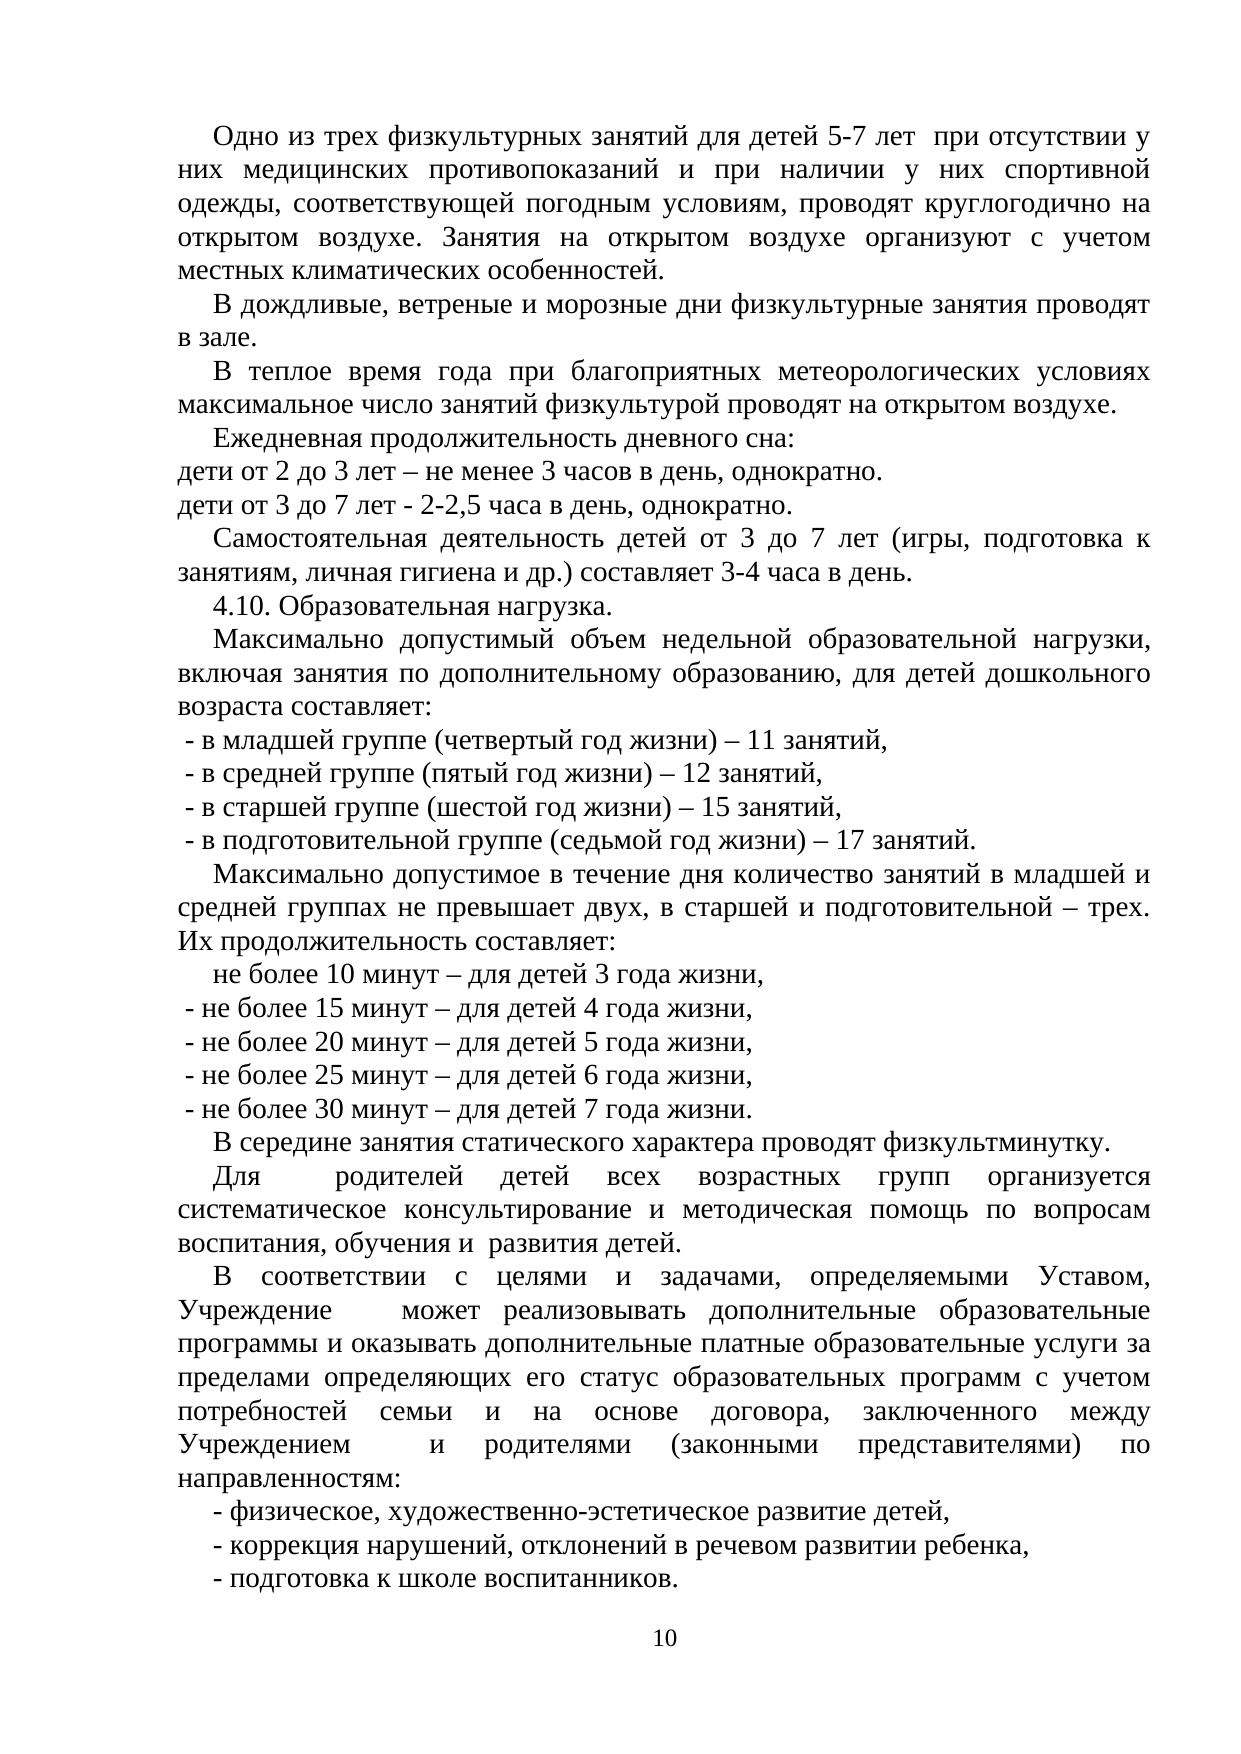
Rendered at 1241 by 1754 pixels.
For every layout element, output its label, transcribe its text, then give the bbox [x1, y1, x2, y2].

text - не более 30 минут – для детей 7 года жизни. [177, 1091, 1152, 1124]
text В середине занятия статического характера проводят физкультминутку. [177, 1124, 1152, 1158]
text Максимально допустимое в течение дня количество занятий в младшей и средней группах не превышает двух, в старшей и подготовительной – трех. Их продолжительность составляет: [177, 856, 1152, 957]
text Для родителей детей всех возрастных групп организуется систематическое консультирование и методическая помощь по вопросам воспитания, обучения и развития детей. [177, 1158, 1152, 1258]
text Максимально допустимый объем недельной образовательной нагрузки, включая занятия по дополнительному образованию, для детей дошкольного возраста составляет: [177, 621, 1152, 722]
text дети от 3 до 7 лет - 2-2,5 часа в день, однократно. [177, 487, 1152, 521]
text Одно из трех физкультурных занятий для детей 5-7 лет при отсутствии у них медицинских противопоказаний и при наличии у них спортивной одежды, соответствующей погодным условиям, проводят круглогодично на открытом воздухе. Занятия на открытом воздухе организуют с учетом местных климатических особенностей. [177, 118, 1152, 286]
text - в старшей группе (шестой год жизни) – 15 занятий, [177, 789, 1152, 822]
text В теплое время года при благоприятных метеорологических условиях максимальное число занятий физкультурой проводят на открытом воздухе. [177, 353, 1152, 420]
text В дождливые, ветреные и морозные дни физкультурные занятия проводят в зале. [177, 286, 1152, 353]
text - в младшей группе (четвертый год жизни) – 11 занятий, [177, 722, 1152, 755]
text 4.10. Образовательная нагрузка. [177, 588, 1152, 621]
text Ежедневная продолжительность дневного сна: [177, 420, 1152, 453]
text В соответствии с целями и задачами, определяемыми Уставом, Учреждение может реализовывать дополнительные образовательные программы и оказывать дополнительные платные образовательные услуги за пределами определяющих его статус образовательных программ с учетом потребностей семьи и на основе договора, заключенного между Учреждением и родителями (законными представителями) по направленностям: [177, 1258, 1152, 1493]
text - коррекция нарушений, отклонений в речевом развитии ребенка, [177, 1527, 1152, 1560]
text дети от 2 до 3 лет – не менее 3 часов в день, однократно. [177, 453, 1152, 487]
text - в подготовительной группе (седьмой год жизни) – 17 занятий. [177, 822, 1152, 856]
text Самостоятельная деятельность детей от 3 до 7 лет (игры, подготовка к занятиям, личная гигиена и др.) составляет 3-4 часа в день. [177, 521, 1152, 588]
text - в средней группе (пятый год жизни) – 12 занятий, [177, 755, 1152, 789]
text - не более 25 минут – для детей 6 года жизни, [177, 1057, 1152, 1091]
text не более 10 минут – для детей 3 года жизни, [177, 957, 1152, 990]
text - не более 15 минут – для детей 4 года жизни, [177, 990, 1152, 1024]
text - не более 20 минут – для детей 5 года жизни, [177, 1024, 1152, 1057]
text - физическое, художественно-эстетическое развитие детей, [177, 1493, 1152, 1527]
text - подготовка к школе воспитанников. [177, 1560, 1152, 1594]
